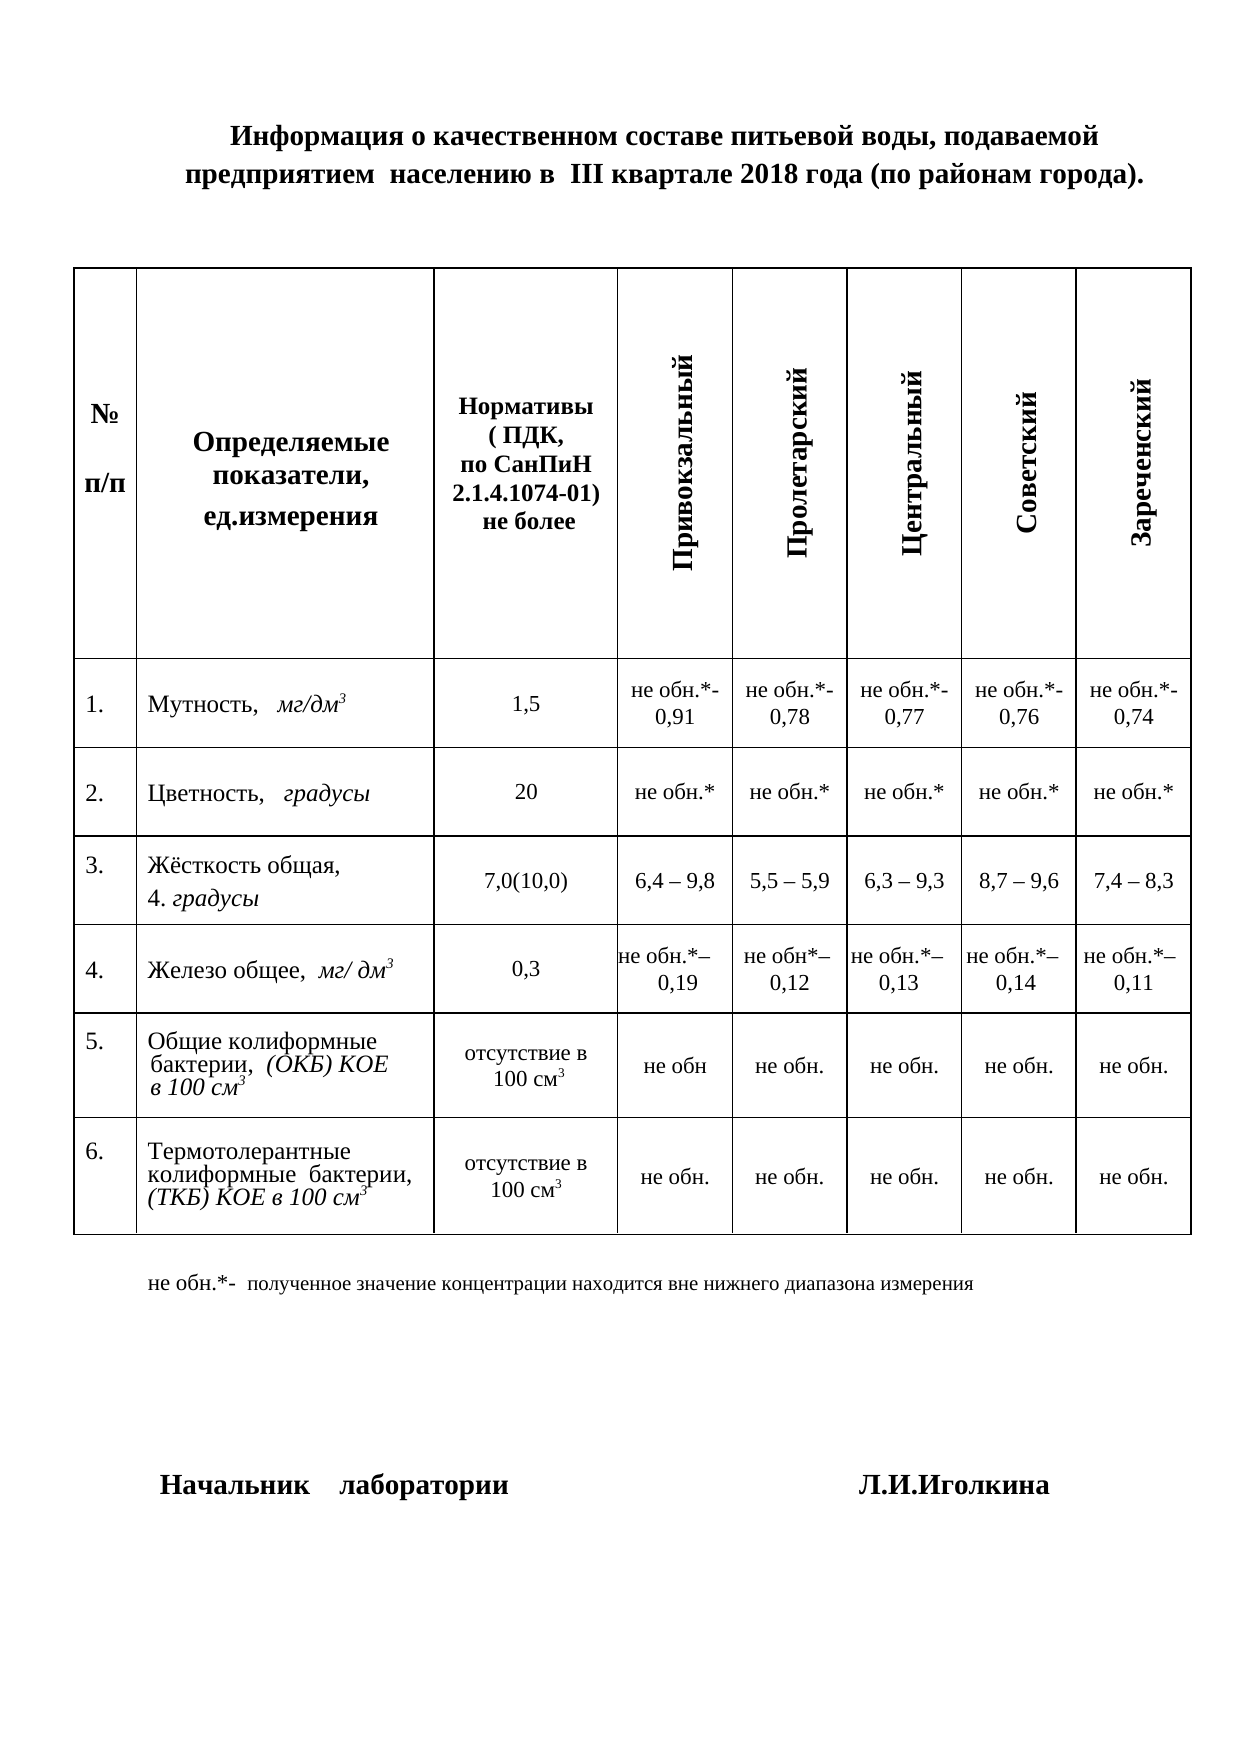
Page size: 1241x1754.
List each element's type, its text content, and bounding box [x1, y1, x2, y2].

table_cell 1,5 [435, 659, 617, 746]
table_cell не обн.* [733, 748, 846, 835]
table_cell не обн. [733, 1118, 846, 1233]
table_cell Железо общее, мг/ дм3 [137, 925, 433, 1012]
table_cell не обн.* [962, 748, 1075, 835]
table_cell 0,3 [435, 925, 617, 1012]
table_cell [75, 1014, 136, 1117]
table_cell [75, 1118, 136, 1233]
table_cell отсутствие в 100 см3 [435, 1014, 617, 1117]
table_cell не обн. [848, 1014, 961, 1117]
table_cell 6,3 – 9,3 [848, 837, 961, 924]
table_cell [75, 837, 136, 924]
table_cell не обн.* [618, 748, 732, 835]
text предприятием населению в III квартале 2018 года (по районам города). [148, 157, 1181, 190]
table_cell не обн.*-0,77 [848, 659, 961, 746]
table_cell не обн. [962, 1014, 1075, 1117]
table_cell не обн.*– 0,19 [618, 925, 732, 1012]
table_cell не обн.*-0,76 [962, 659, 1075, 746]
table_cell не обн.*– 0,11 [1077, 925, 1190, 1012]
table_cell не обн.* [848, 748, 961, 835]
table_cell 8,7 – 9,6 [962, 837, 1075, 924]
table_cell не обн*– 0,12 [733, 925, 846, 1012]
table_cell не обн [618, 1014, 732, 1117]
table_cell не обн. [733, 1014, 846, 1117]
table_cell [75, 748, 136, 835]
table_cell не обн.*-0,74 [1077, 659, 1190, 746]
table_cell не обн. [1077, 1118, 1190, 1233]
table_cell 20 [435, 748, 617, 835]
text Информация о качественном составе питьевой воды, подаваемой [148, 118, 1181, 152]
table_cell не обн.*-0,78 [733, 659, 846, 746]
table_header Советский район [962, 269, 1075, 658]
table_cell Термотолерантные колиформные бактерии, (ТКБ) КОЕ в 100 см3 [137, 1118, 433, 1233]
table_cell не обн.*– 0,14 [962, 925, 1075, 1012]
table_cell отсутствие в 100 см3 [435, 1118, 617, 1233]
table_cell Цветность, градусы [137, 748, 433, 835]
table_cell 7,4 – 8,3 [1077, 837, 1190, 924]
table_header Пролетарский район [733, 269, 846, 658]
table_cell Жёсткость общая, градусы [137, 837, 433, 924]
table_cell 4. [75, 925, 136, 1012]
table_cell не обн. [962, 1118, 1075, 1233]
table_header Центральный район [848, 269, 961, 658]
table_cell не обн.*-0,91 [618, 659, 732, 746]
table_cell не обн. [618, 1118, 732, 1233]
table_cell [75, 659, 136, 746]
table_header Привокзальный район [618, 269, 732, 658]
table_header Определяемые показатели, ед.измерения [137, 269, 433, 658]
text Начальник лаборатории Л.И.Иголкина [103, 1467, 1211, 1501]
table_cell Мутность, мг/дм3 [137, 659, 433, 746]
table_cell 5,5 – 5,9 [733, 837, 846, 924]
table_header Зареченский район [1077, 269, 1190, 658]
table_header № п/п [75, 269, 136, 658]
table_cell 7,0(10,0) [435, 837, 617, 924]
table_cell 6,4 – 9,8 [618, 837, 732, 924]
table_cell не обн.*– 0,13 [848, 925, 961, 1012]
table_cell не обн. [848, 1118, 961, 1233]
text не обн.*- полученное значение концентрации находится вне нижнего диапазона измерения [148, 1268, 1181, 1295]
table_header Нормативы ( ПДК, по СанПиН 2.1.4.1074-01) не более [435, 269, 617, 658]
table_cell Общие колиформные бактерии, (ОКБ) КОЕ в 100 см3 [137, 1014, 433, 1117]
table_cell не обн.* [1077, 748, 1190, 835]
table_cell не обн. [1077, 1014, 1190, 1117]
